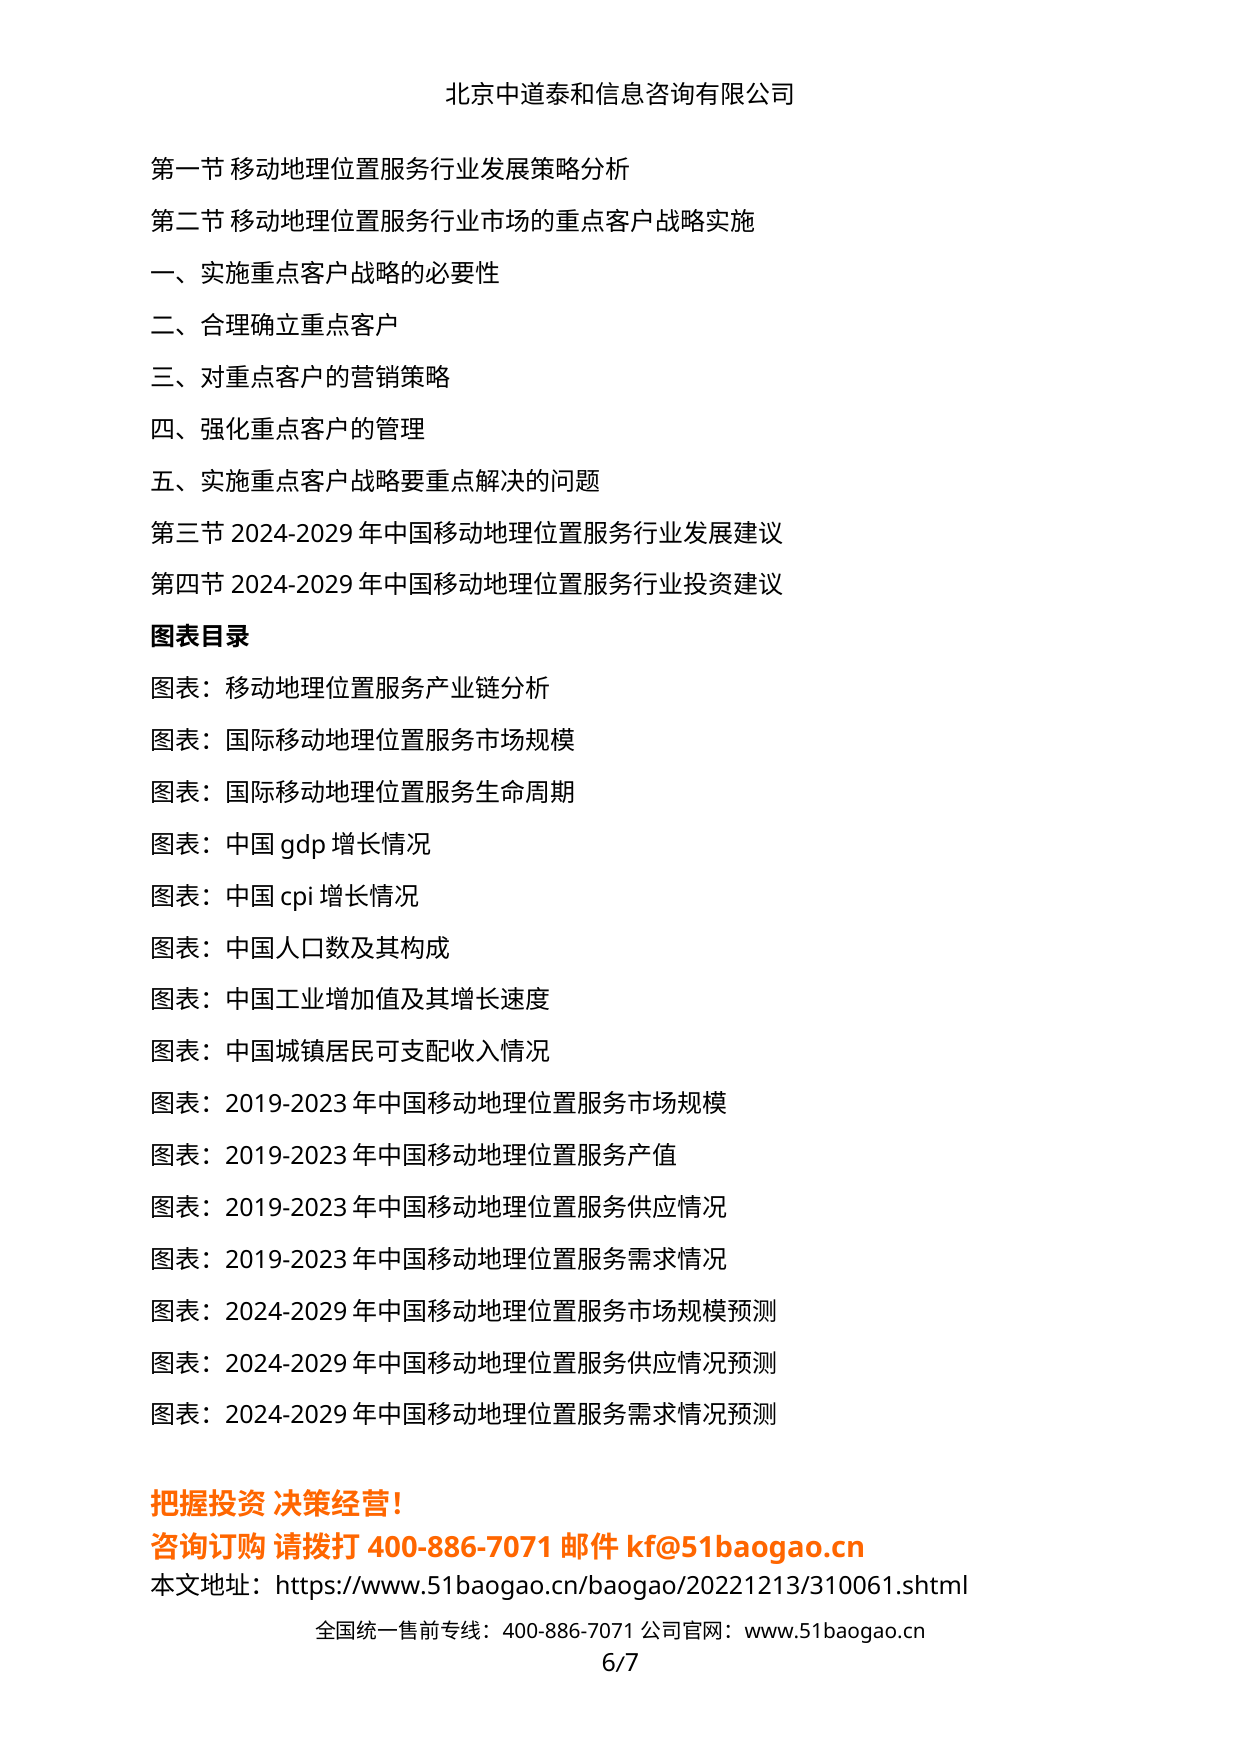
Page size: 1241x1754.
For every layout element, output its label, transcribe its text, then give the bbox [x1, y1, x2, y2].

text 把握投资 决策经营！咨询订购 请拨打 400-886-7071 邮件 kf@51baogao.cn本文地址：https://www.51baogao.cn/baogao/20221213/310061.shtml [150, 1447, 1090, 1602]
text 一、实施重点客户战略的必要性 [150, 254, 1090, 290]
text 图表：中国人口数及其构成 [150, 928, 1090, 964]
text 图表：2019-2023年中国移动地理位置服务需求情况 [150, 1239, 1090, 1276]
text 图表：国际移动地理位置服务生命周期 [150, 772, 1090, 809]
text 图表：中国gdp增长情况 [150, 824, 1090, 861]
text 图表：移动地理位置服务产业链分析 [150, 669, 1090, 705]
text 图表：2019-2023年中国移动地理位置服务产值 [150, 1136, 1090, 1172]
text 图表：中国城镇居民可支配收入情况 [150, 1032, 1090, 1068]
text 图表：2024-2029年中国移动地理位置服务供应情况预测 [150, 1343, 1090, 1379]
text 第二节 移动地理位置服务行业市场的重点客户战略实施 [150, 202, 1090, 238]
text 图表目录 [150, 617, 1090, 653]
text 图表：2024-2029年中国移动地理位置服务需求情况预测 [150, 1395, 1090, 1431]
text 第一节 移动地理位置服务行业发展策略分析 [150, 150, 1090, 186]
text 图表：2019-2023年中国移动地理位置服务供应情况 [150, 1187, 1090, 1224]
text 图表：2024-2029年中国移动地理位置服务市场规模预测 [150, 1291, 1090, 1327]
text 第三节 2024-2029年中国移动地理位置服务行业发展建议 [150, 513, 1090, 549]
text 四、强化重点客户的管理 [150, 409, 1090, 446]
text 图表：中国工业增加值及其增长速度 [150, 980, 1090, 1016]
text 二、合理确立重点客户 [150, 306, 1090, 342]
text 图表：国际移动地理位置服务市场规模 [150, 721, 1090, 757]
text 三、对重点客户的营销策略 [150, 357, 1090, 394]
text 图表：中国cpi增长情况 [150, 876, 1090, 912]
text 第四节 2024-2029年中国移动地理位置服务行业投资建议 [150, 565, 1090, 601]
text 五、实施重点客户战略要重点解决的问题 [150, 461, 1090, 497]
text 图表：2019-2023年中国移动地理位置服务市场规模 [150, 1084, 1090, 1120]
